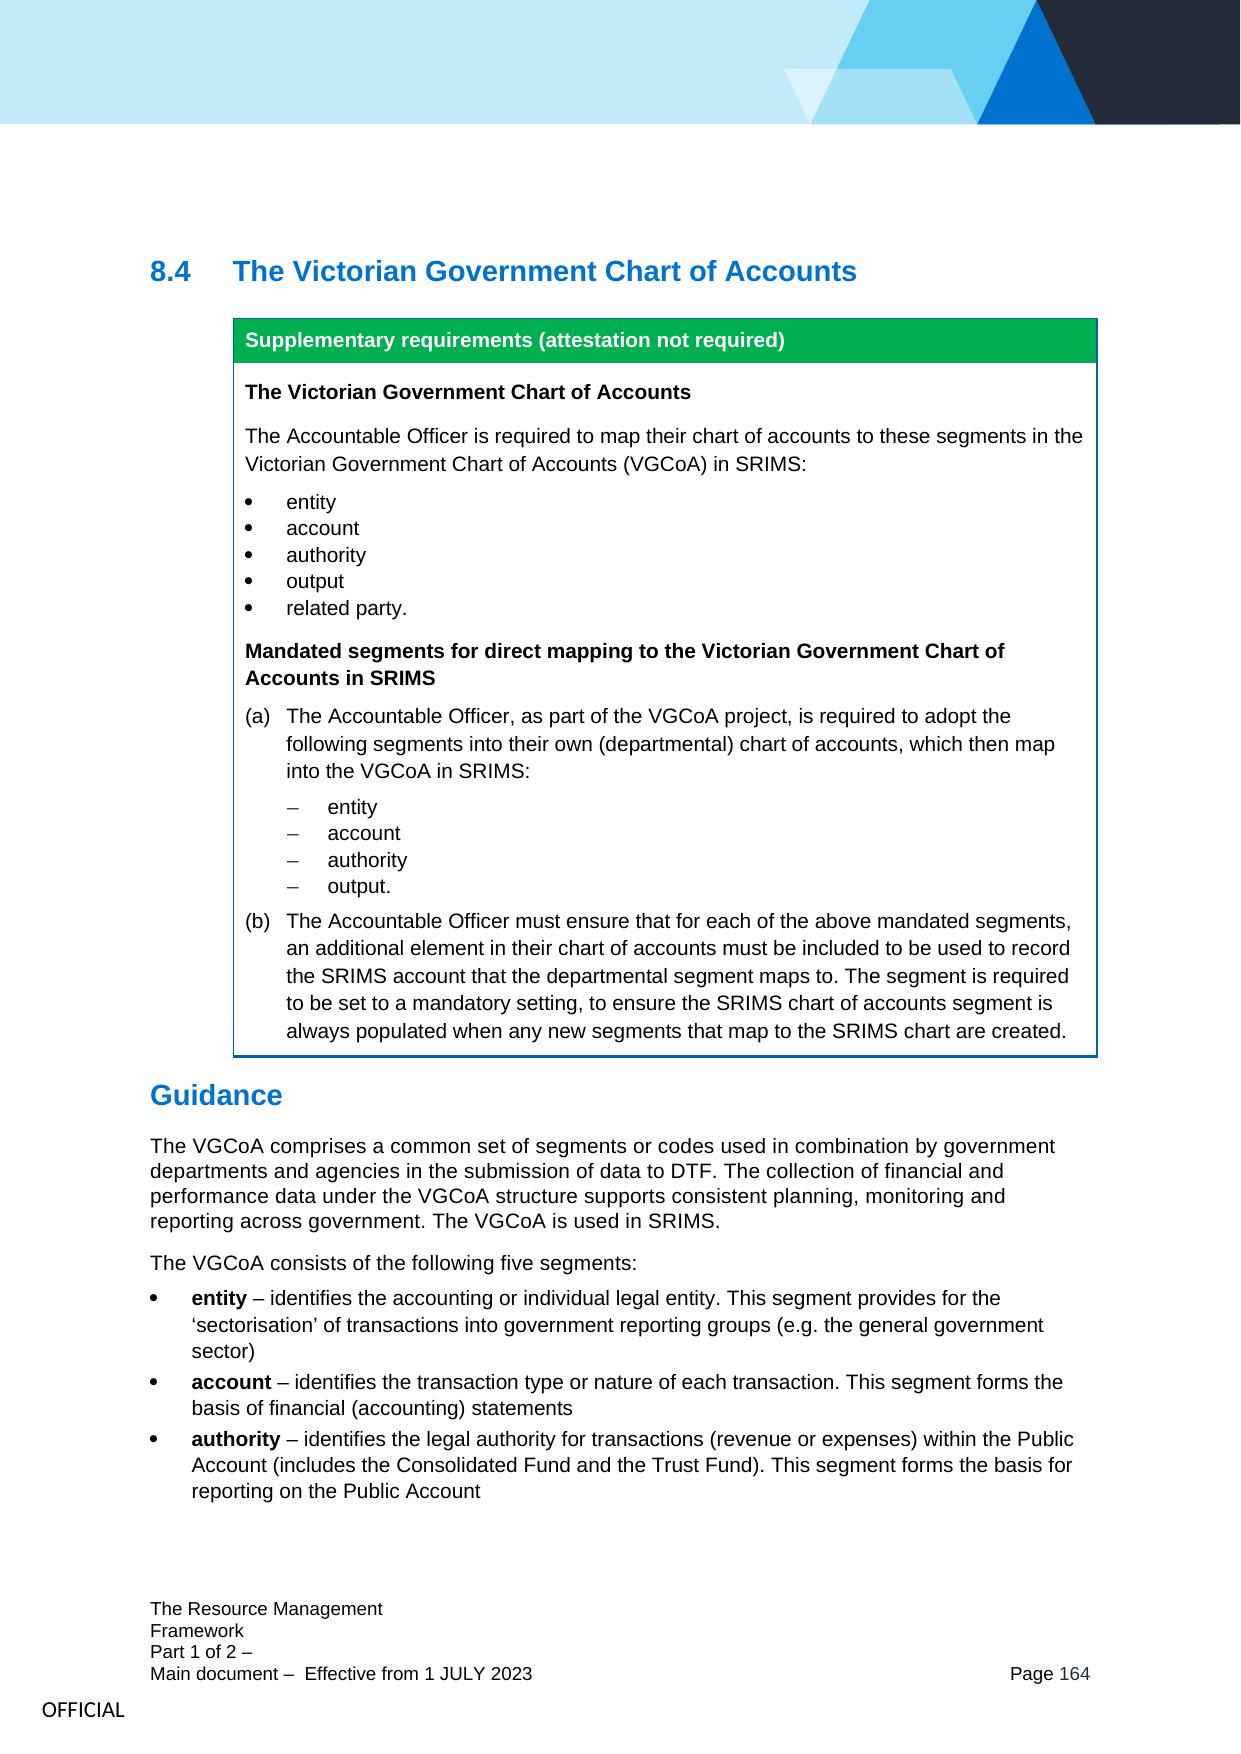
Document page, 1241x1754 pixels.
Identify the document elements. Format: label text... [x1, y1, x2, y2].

text The VGCoA consists of the following five segments: [150, 1251, 1090, 1275]
table_cell The Victorian Government Chart of Accounts The Accountable Officer is required to map their chart of accounts to these segments in the Victorian Government Chart of Accounts (VGCoA) in SRIMS: entity account authority output related party. Mandated segments for direct mapping to the Victorian Government Chart of Accounts in SRIMS The Accountable Officer, as part of the VGCoA project, is required to adopt the following segments into their own (departmental) chart of accounts, which then map into the VGCoA in SRIMS: entity account authority output. The Accountable Officer must ensure that for each of the above mandated segments, an additional element in their chart of accounts must be included to be used to record the SRIMS account that the departmental segment maps to. The segment is required to be set to a mandatory setting, to ensure the SRIMS chart of accounts segment is always populated when any new segments that map to the SRIMS chart are created. [234, 364, 1096, 1054]
list authority – identifies the legal authority for transactions (revenue or expenses) within the Public Account (includes the Consolidated Fund and the Trust Fund). This segment forms the basis for reporting on the Public Account [150, 1427, 1090, 1503]
list account – identifies the transaction type or nature of each transaction. This segment forms the basis of financial (accounting) statements [150, 1369, 1090, 1420]
subtitle The Victorian Government Chart of Accounts [150, 254, 1090, 288]
subtitle Guidance [150, 1078, 1090, 1112]
table_header Supplementary requirements (attestation not required) [234, 319, 1096, 363]
list entity – identifies the accounting or individual legal entity. This segment provides for the ‘sectorisation’ of transactions into government reporting groups (e.g. the general government sector) [150, 1286, 1090, 1363]
text The VGCoA comprises a common set of segments or codes used in combination by government departments and agencies in the submission of data to DTF. The collection of financial and performance data under the VGCoA structure supports consistent planning, monitoring and reporting across government. The VGCoA is used in SRIMS. [150, 1134, 1090, 1233]
